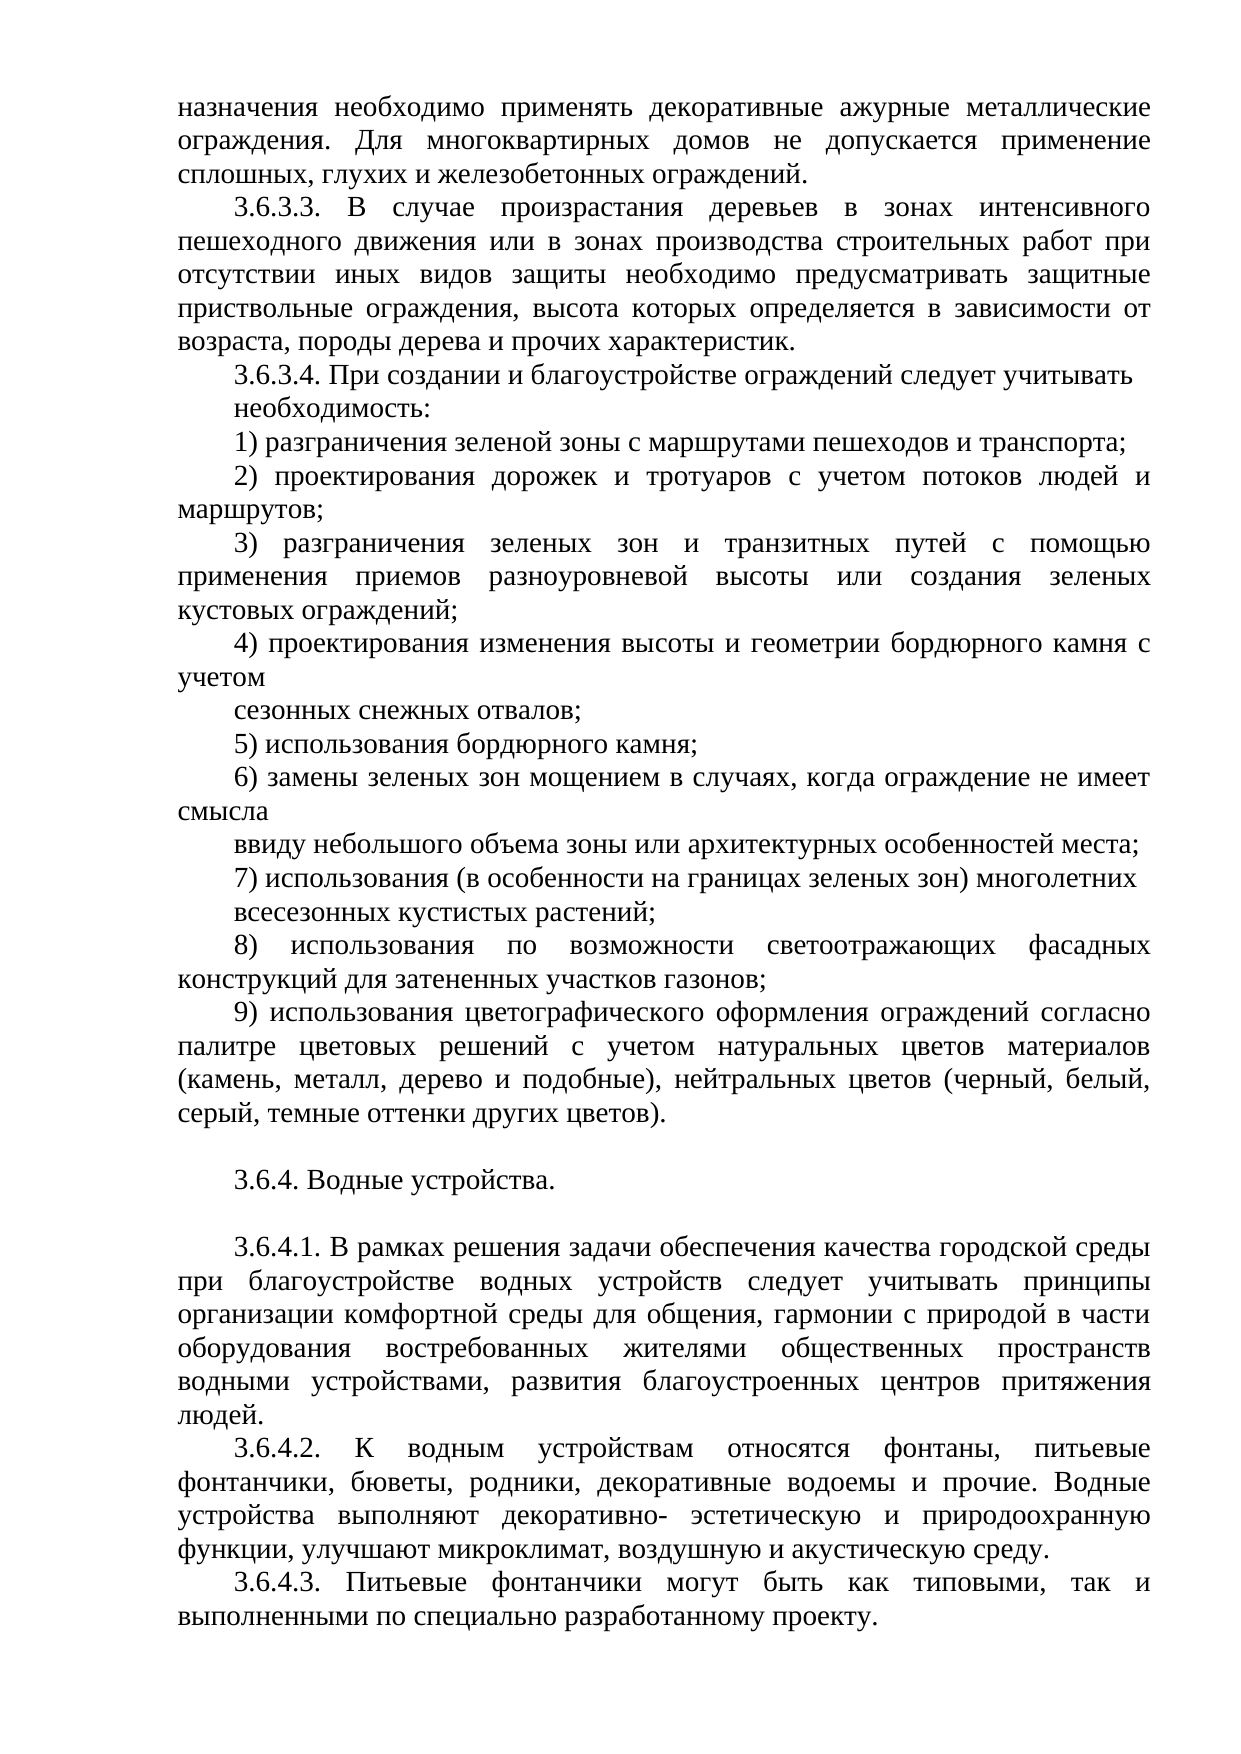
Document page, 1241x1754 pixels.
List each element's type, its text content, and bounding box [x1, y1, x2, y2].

text 9) использования цветографического оформления ограждений согласно палитре цветовых решений с учетом натуральных цветов материалов (камень, металл, дерево и подобные), нейтральных цветов (черный, белый, серый, темные оттенки других цветов). [177, 994, 1152, 1128]
text 3.6.4.1. В рамках решения задачи обеспечения качества городской среды при благоустройстве водных устройств следует учитывать принципы организации комфортной среды для общения, гармонии с природой в части оборудования востребованных жителями общественных пространств водными устройствами, развития благоустроенных центров притяжения людей. [177, 1229, 1152, 1430]
text ввиду небольшого объема зоны или архитектурных особенностей места; [177, 827, 1152, 860]
text 3.6.3.4. При создании и благоустройстве ограждений следует учитывать [177, 357, 1152, 391]
text 3) разграничения зеленых зон и транзитных путей с помощью применения приемов разноуровневой высоты или создания зеленых кустовых ограждений; [177, 525, 1152, 625]
text всесезонных кустистых растений; [177, 894, 1152, 927]
text сезонных снежных отвалов; [177, 692, 1152, 726]
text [177, 89, 1152, 189]
text 5) использования бордюрного камня; [177, 726, 1152, 759]
text 2) проектирования дорожек и тротуаров с учетом потоков людей и маршрутов; [177, 458, 1152, 525]
text 3.6.4. Водные устройства. [177, 1162, 1152, 1196]
text 8) использования по возможности светоотражающих фасадных конструкций для затененных участков газонов; [177, 927, 1152, 994]
text 3.6.4.2. К водным устройствам относятся фонтаны, питьевые фонтанчики, бюветы, родники, декоративные водоемы и прочие. Водные устройства выполняют декоративно- эстетическую и природоохранную функции, улучшают микроклимат, воздушную и акустическую среду. [177, 1430, 1152, 1564]
text необходимость: [177, 391, 1152, 424]
text 3.6.4.3. Питьевые фонтанчики могут быть как типовыми, так и выполненными по специально разработанному проекту. [177, 1564, 1152, 1632]
text 1) разграничения зеленой зоны с маршрутами пешеходов и транспорта; [177, 424, 1152, 458]
text 7) использования (в особенности на границах зеленых зон) многолетних [177, 860, 1152, 894]
text 4) проектирования изменения высоты и геометрии бордюрного камня с учетом [177, 625, 1152, 692]
text 6) замены зеленых зон мощением в случаях, когда ограждение не имеет смысла [177, 759, 1152, 827]
text 3.6.3.3. В случае произрастания деревьев в зонах интенсивного пешеходного движения или в зонах производства строительных работ при отсутствии иных видов защиты необходимо предусматривать защитные приствольные ограждения, высота которых определяется в зависимости от возраста, породы дерева и прочих характеристик. [177, 189, 1152, 357]
